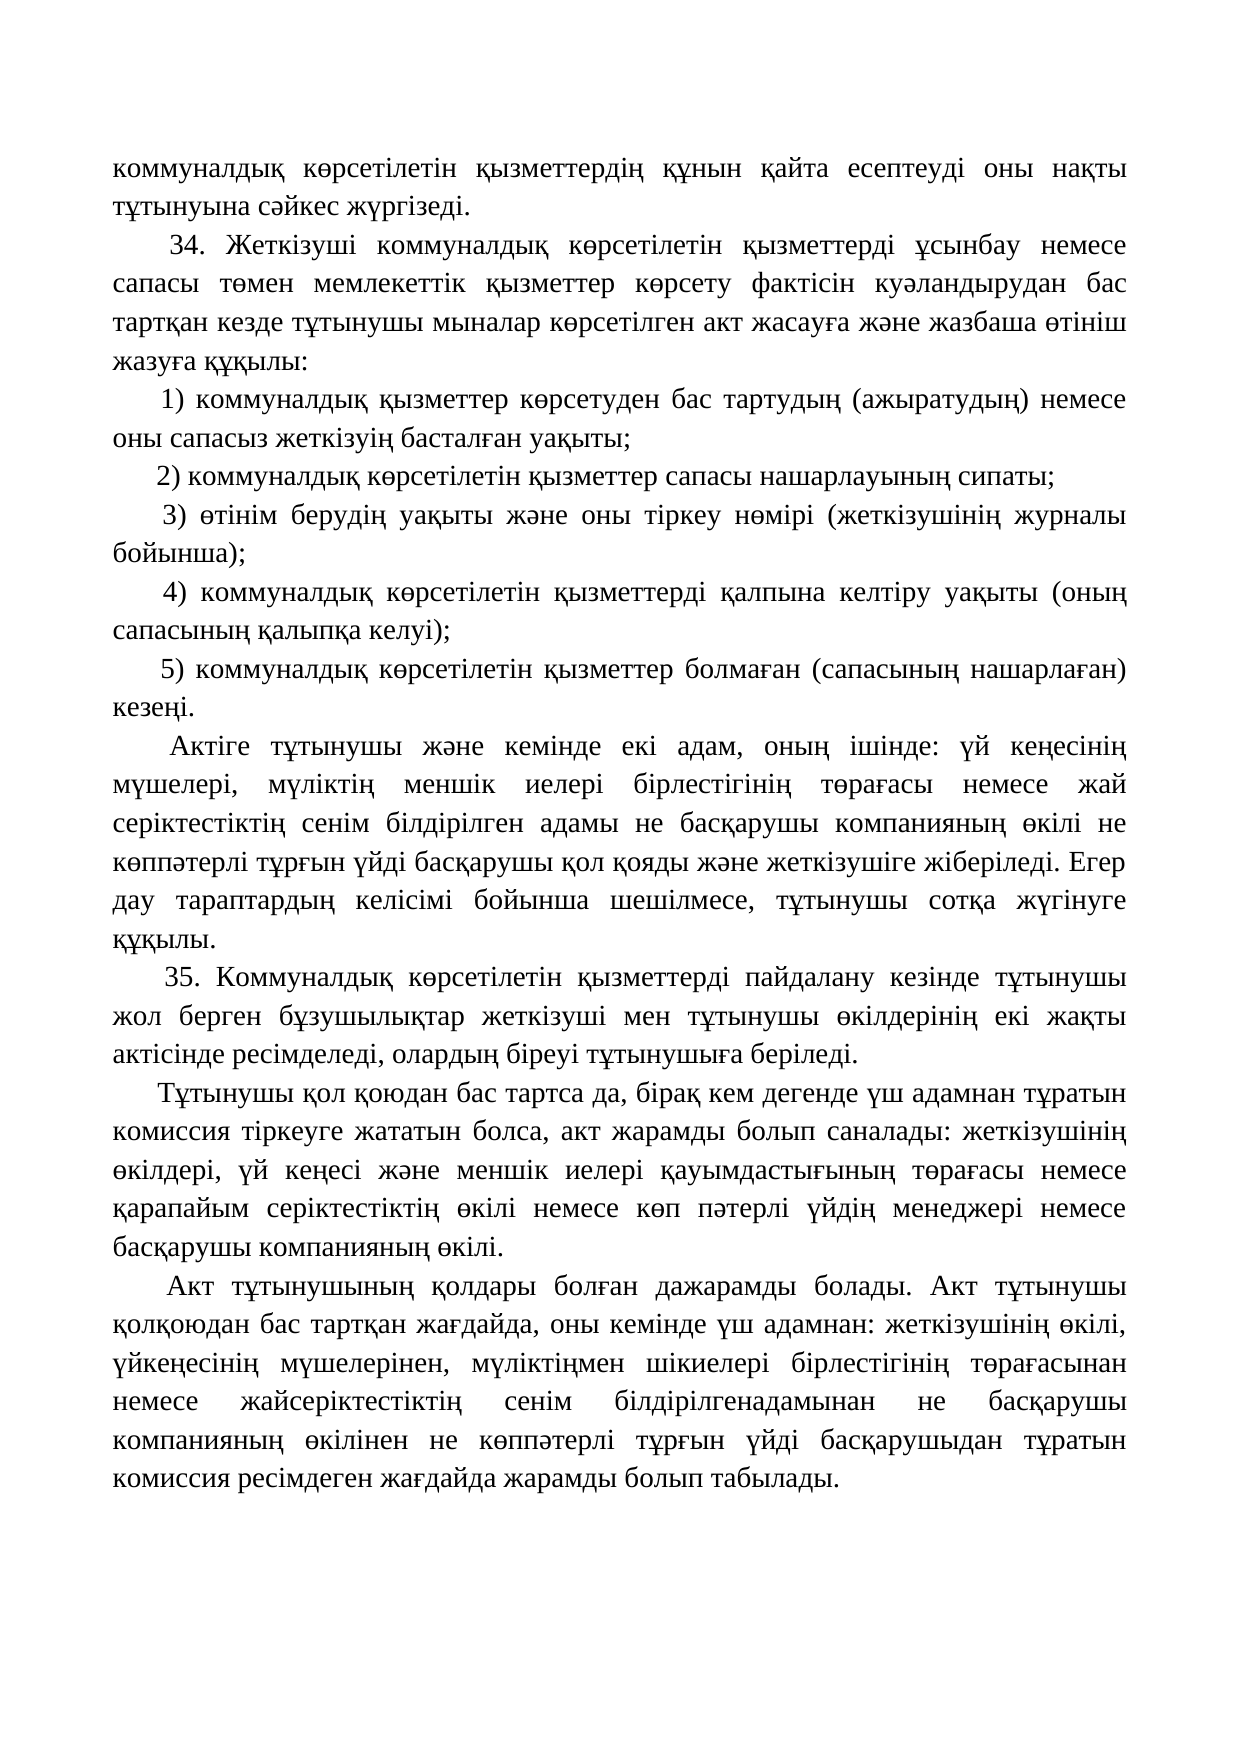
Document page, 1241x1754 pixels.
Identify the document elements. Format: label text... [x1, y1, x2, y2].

text Тұтынушы қол қоюдан бас тартса да, бірақ кем дегенде үш адамнан тұратын комиссия тіркеуге жататын болса, акт жарамды болып саналады: жеткізушінің өкілдері, үй кеңесі және меншік иелері қауымдастығының төрағасы немесе қарапайым серіктестіктің өкілі немесе көп пәтерлі үйдің менеджері немесе басқарушы компанияның өкілі. [112, 1075, 1128, 1263]
text 3) өтінім берудің уақыты және оны тіркеу нөмірі (жеткізушінің журналы бойынша); [112, 497, 1128, 569]
text 5) коммуналдық көрсетілетін қызметтер болмаған (сапасының нашарлаған) кезеңі. [112, 651, 1128, 723]
text 34. Жеткізуші коммуналдық көрсетілетін қызметтерді ұсынбау немесе сапасы төмен мемлекеттік қызметтер көрсету фактісін куәландырудан бас тартқан кезде тұтынушы мыналар көрсетілген акт жасауға және жазбаша өтініш жазуға құқылы: [112, 227, 1128, 376]
text 1) коммуналдық қызметтер көрсетуден бас тартудың (ажыратудың) немесе оны сапасыз жеткізуің басталған уақыты; [112, 381, 1128, 453]
text Акт тұтынушының қолдары болған дажарамды болады. Акт тұтынушы қолқоюдан бас тартқан жағдайда, оны кемінде үш адамнан: жеткізушінің өкілі, үйкеңесінің мүшелерінен, мүліктіңмен шікиелері бірлестігінің төрағасынан немесе жайсеріктестіктің сенім білдірілгенадамынан не басқарушы компанияның өкілінен не көппәтерлі тұрғын үйді басқарушыдан тұратын комиссия ресімдеген жағдайда жарамды болып табылады. [112, 1268, 1128, 1494]
text Актіге тұтынушы және кемінде екі адам, оның ішінде: үй кеңесінің мүшелері, мүліктің меншік иелері бірлестігінің төрағасы немесе жай серіктестіктің сенім білдірілген адамы не басқарушы компанияның өкілі не көппәтерлі тұрғын үйді басқарушы қол қояды және жеткізушіге жіберіледі. Егер дау тараптардың келісімі бойынша шешілмесе, тұтынушы сотқа жүгінуге құқылы. [112, 728, 1128, 954]
text 35. Коммуналдық көрсетілетін қызметтерді пайдалану кезінде тұтынушы жол берген бұзушылықтар жеткізуші мен тұтынушы өкілдерінің екі жақты актісінде ресімделеді, олардың біреуі тұтынушыға беріледі. [112, 959, 1128, 1070]
text 4) коммуналдық көрсетілетін қызметтерді қалпына келтіру уақыты (оның сапасының қалыпқа келуі); [112, 574, 1128, 646]
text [112, 150, 1128, 222]
text 2) коммуналдық көрсетілетін қызметтер сапасы нашарлауының сипаты; [112, 458, 1128, 492]
